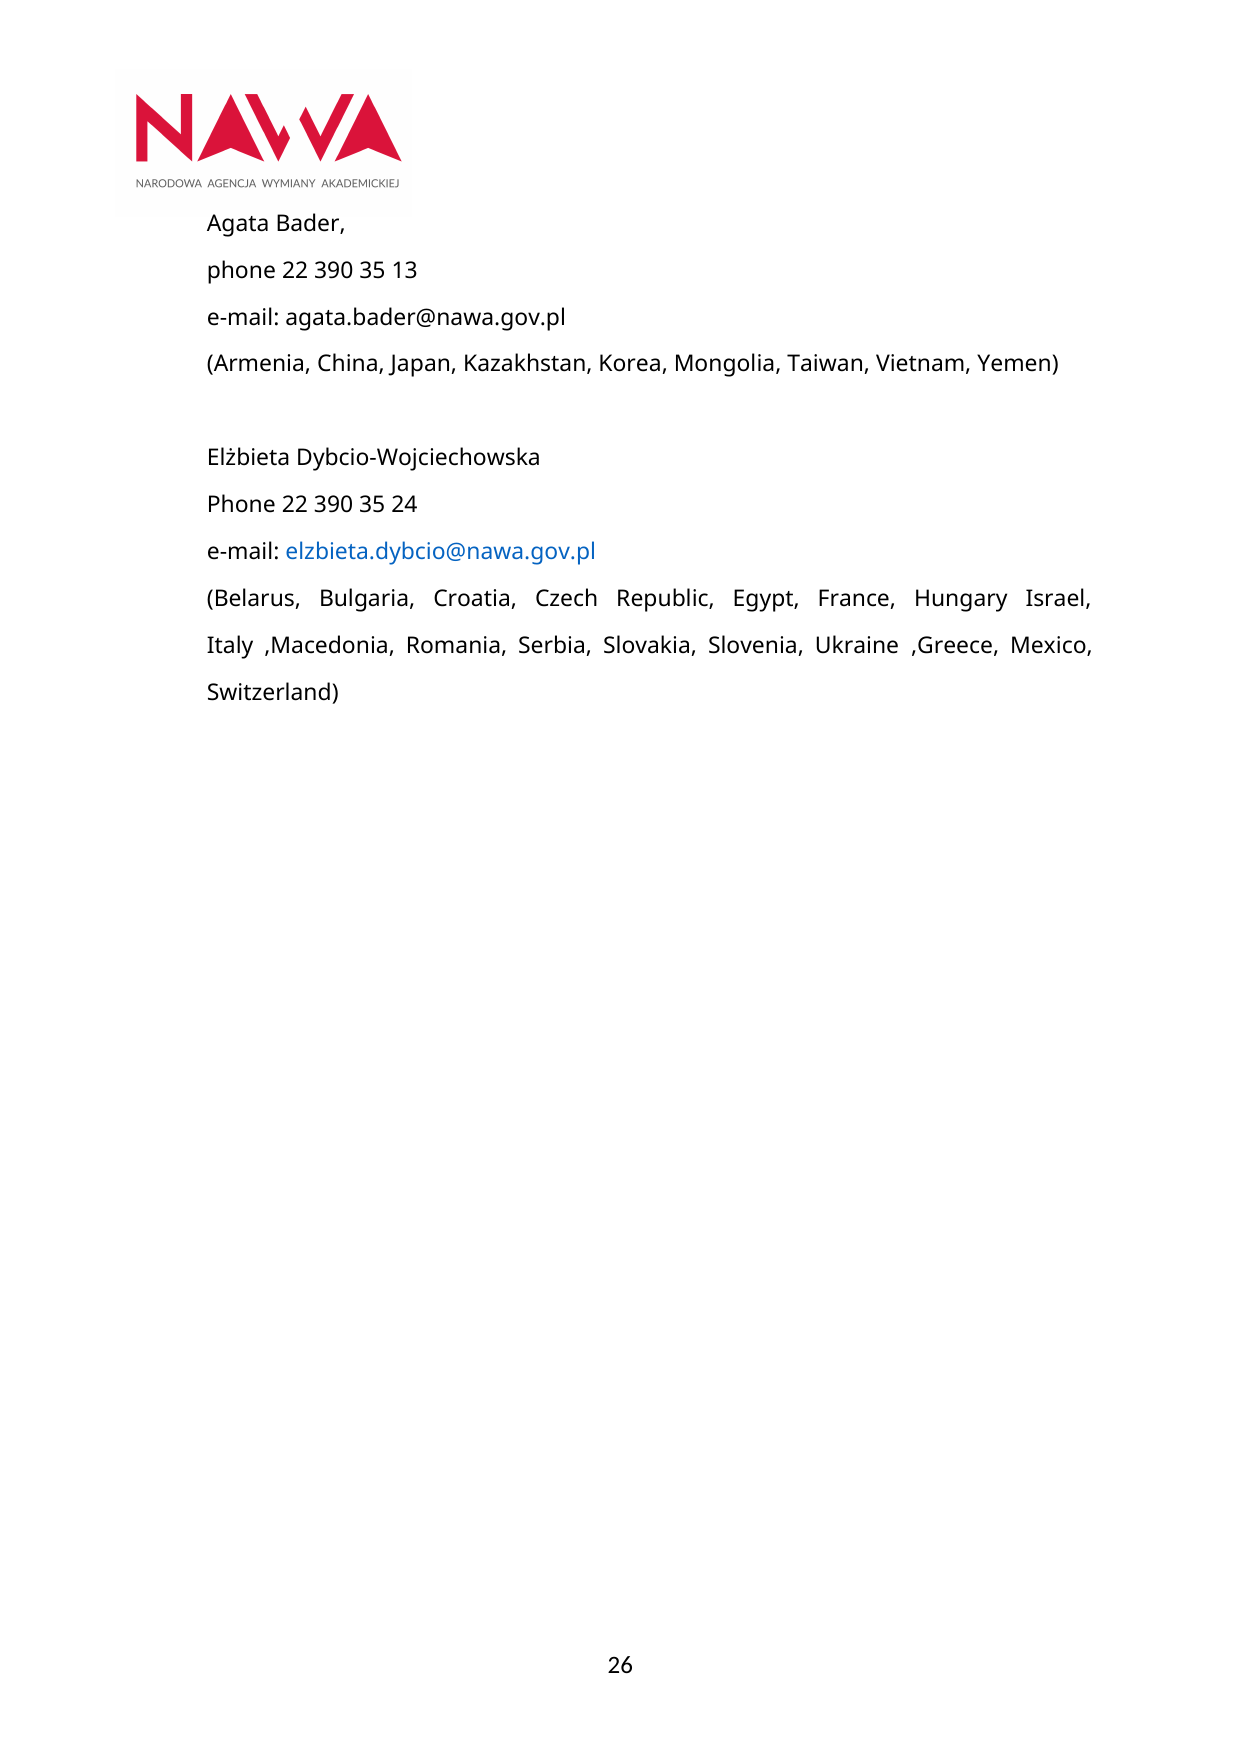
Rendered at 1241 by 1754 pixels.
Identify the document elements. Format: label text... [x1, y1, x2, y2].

text e-mail: elzbieta.dybcio@nawa.gov.pl [207, 535, 1093, 566]
picture [114, 69, 412, 217]
text Phone 22 390 35 24 [207, 488, 1093, 519]
text (Belarus, Bulgaria, Croatia, Czech Republic, Egypt, France, Hungary Israel, Italy ,Macedonia, Romania, Serbia, Slovakia, Slovenia, Ukraine ,Greece, Mexico, Switzerland) [207, 582, 1093, 707]
text phone 22 390 35 13 [207, 254, 1093, 285]
text Elżbieta Dybcio-Wojciechowska [207, 441, 1093, 472]
text (Armenia, China, Japan, Kazakhstan, Korea, Mongolia, Taiwan, Vietnam, Yemen) [207, 347, 1093, 379]
text e-mail: agata.bader@nawa.gov.pl [207, 301, 1093, 332]
text Agata Bader, [207, 207, 1093, 238]
